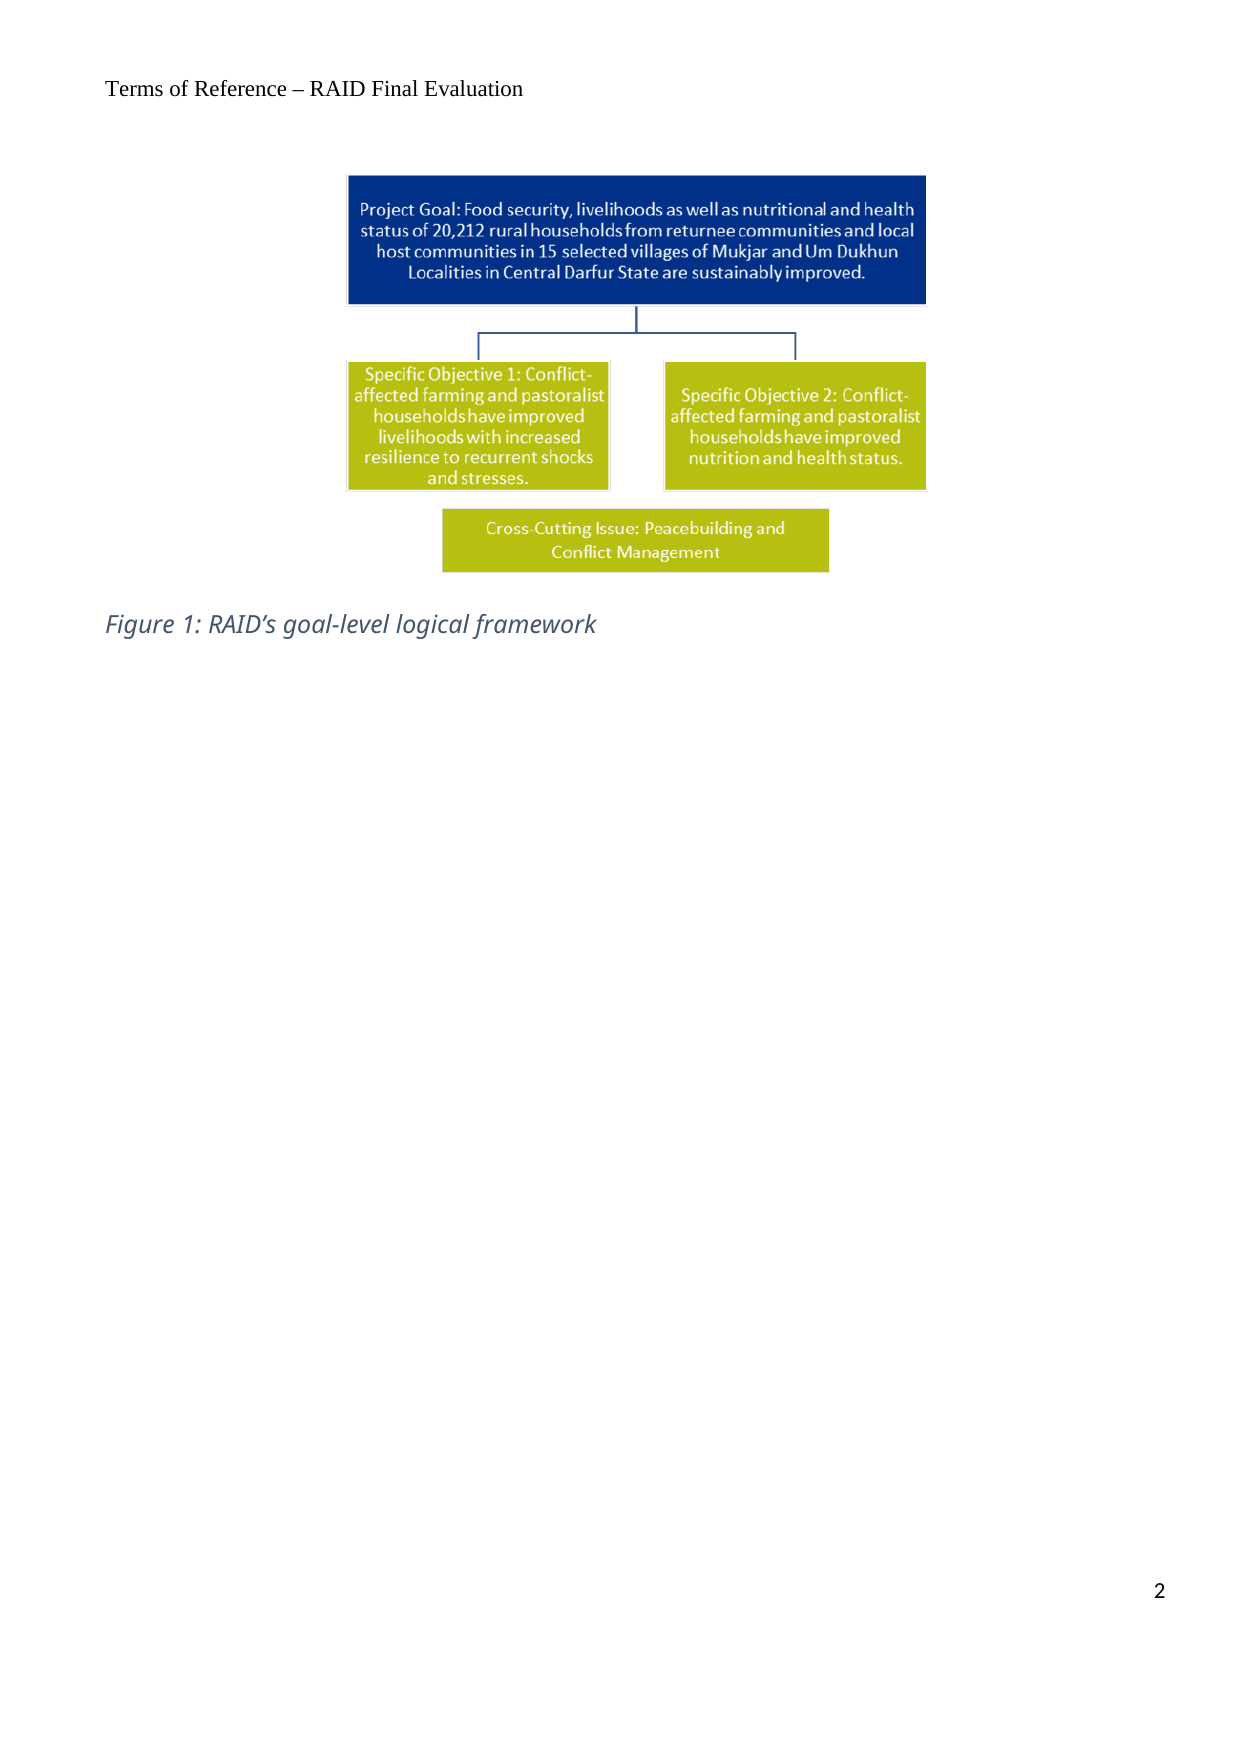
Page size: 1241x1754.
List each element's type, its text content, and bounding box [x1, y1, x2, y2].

text Figure 1: RAID’s goal-level logical framework [105, 607, 1165, 641]
picture [341, 174, 929, 573]
